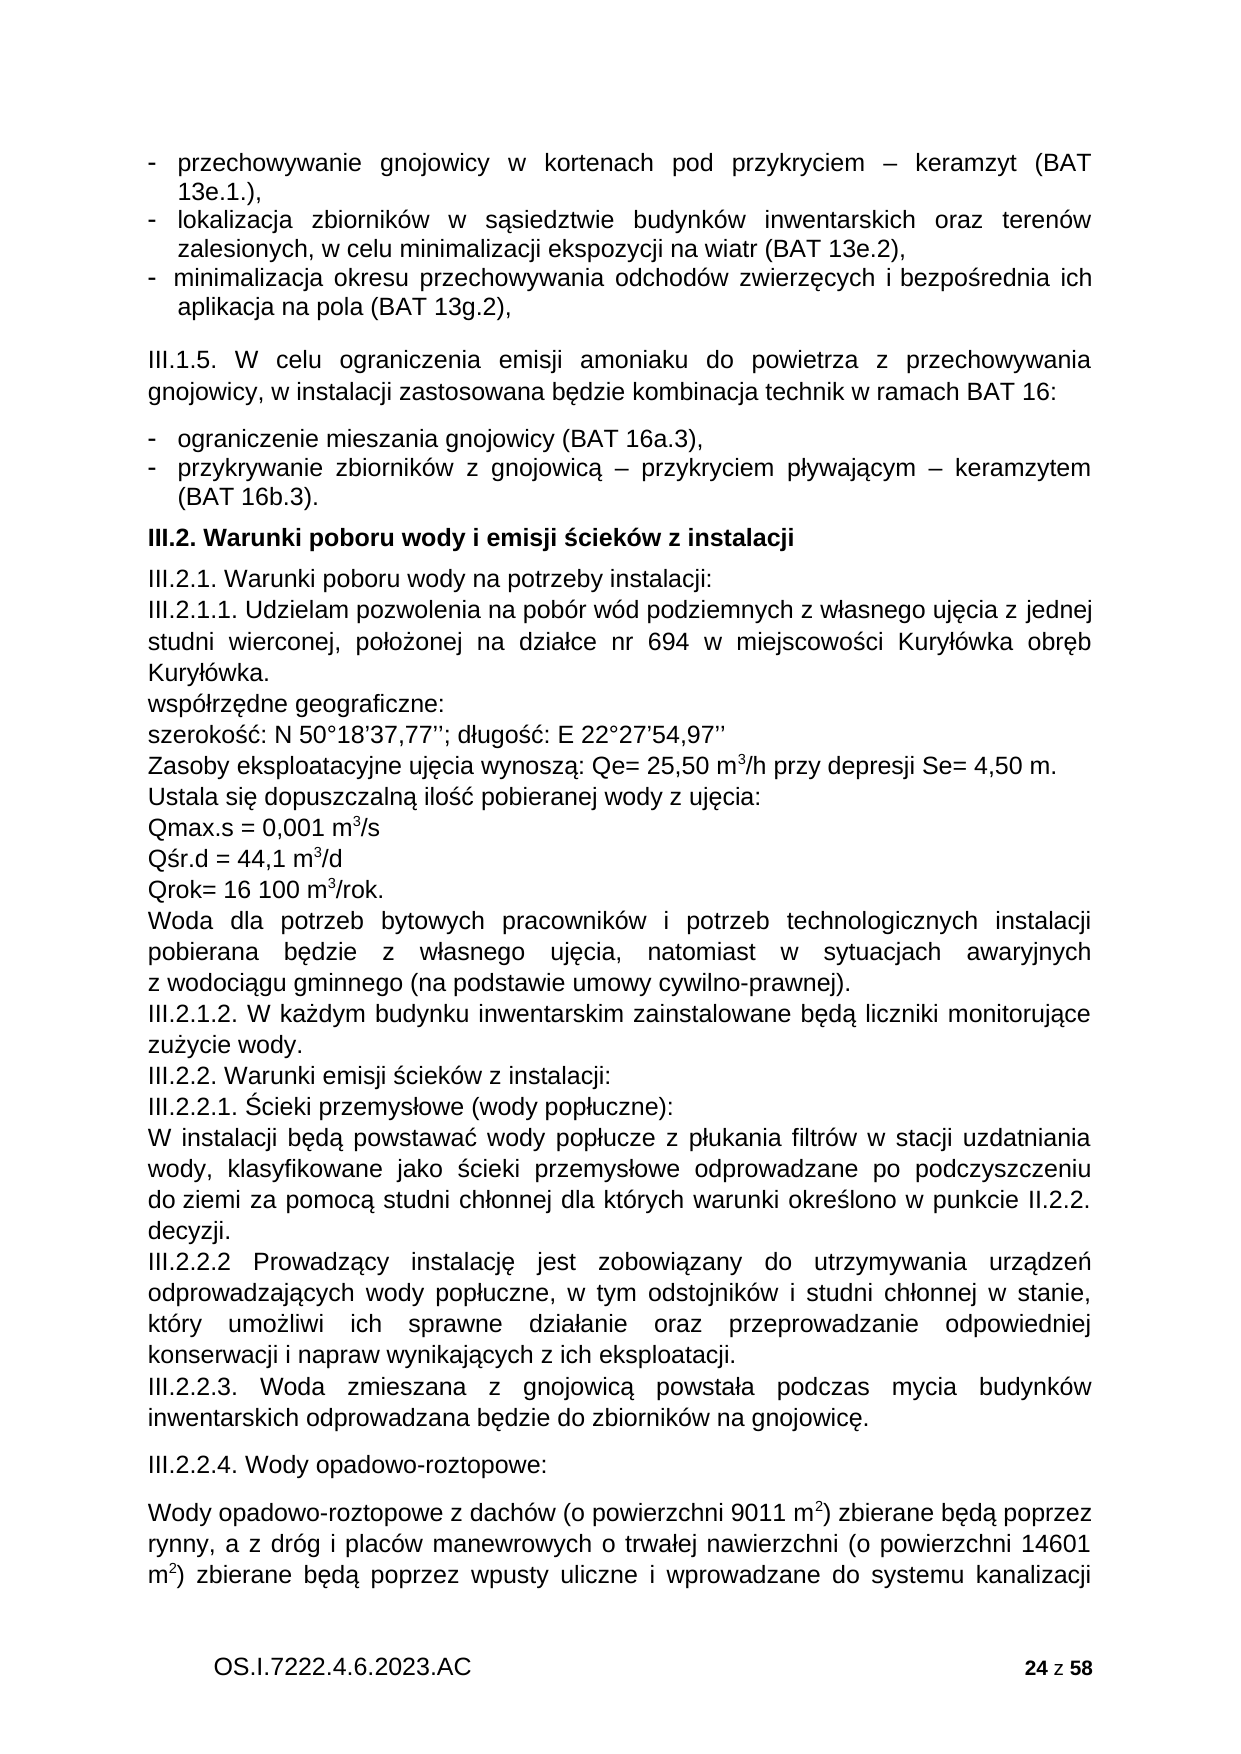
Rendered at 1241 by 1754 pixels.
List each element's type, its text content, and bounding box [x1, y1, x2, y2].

text Woda dla potrzeb bytowych pracowników i potrzeb technologicznych instalacji pobierana będzie z własnego ujęcia, natomiast w sytuacjach awaryjnych z wodociągu gminnego (na podstawie umowy cywilno-prawnej). [148, 906, 1093, 997]
text Qmax.s = 0,001 m3/s [148, 813, 1093, 841]
list przechowywanie gnojowicy w kortenach pod przykryciem – keramzyt (BAT 13e.1.), [148, 148, 1093, 205]
text III.2.2.4. Wody opadowo-roztopowe: [148, 1450, 1093, 1479]
text III.2.2.1. Ścieki przemysłowe (wody popłuczne): [148, 1092, 1093, 1121]
text współrzędne geograficzne: [148, 688, 1093, 717]
text III.2.2. Warunki emisji ścieków z instalacji: [148, 1061, 1093, 1090]
list ograniczenie mieszania gnojowicy (BAT 16a.3), [148, 424, 1093, 453]
text III.2.1.2. W każdym budynku inwentarskim zainstalowane będą liczniki monitorujące zużycie wody. [148, 999, 1093, 1059]
text Qśr.d = 44,1 m3/d [148, 844, 1093, 872]
text Zasoby eksploatacyjne ujęcia wynoszą: Qe= 25,50 m3/h przy depresji Se= 4,50 m. [148, 751, 1093, 779]
list lokalizacja zbiorników w sąsiedztwie budynków inwentarskich oraz terenów zalesionych, w celu minimalizacji ekspozycji na wiatr (BAT 13e.2), [148, 205, 1093, 263]
list minimalizacja okresu przechowywania odchodów zwierzęcych i bezpośrednia ich aplikacja na pola (BAT 13g.2), [148, 263, 1093, 320]
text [148, 1498, 1093, 1589]
text szerokość: N 50°18’37,77’’; długość: E 22°27’54,97’’ [148, 719, 1093, 748]
text III.2.1.1. Udzielam pozwolenia na pobór wód podziemnych z własnego ujęcia z jednej studni wierconej, położonej na działce nr 694 w miejscowości Kuryłówka obręb Kuryłówka. [148, 595, 1093, 686]
text Ustala się dopuszczalną ilość pobieranej wody z ujęcia: [148, 782, 1093, 810]
subtitle III.2. Warunki poboru wody i emisji ścieków z instalacji [148, 523, 1093, 552]
text III.2.2.3. Woda zmieszana z gnojowicą powstała podczas mycia budynków inwentarskich odprowadzana będzie do zbiorników na gnojowicę. [148, 1371, 1093, 1431]
text Qrok= 16 100 m3/rok. [148, 875, 1093, 903]
text III.2.2.2 Prowadzący instalację jest zobowiązany do utrzymywania urządzeń odprowadzających wody popłuczne, w tym odstojników i studni chłonnej w stanie, który umożliwi ich sprawne działanie oraz przeprowadzanie odpowiedniej konserwacji i napraw wynikających z ich eksploatacji. [148, 1247, 1093, 1369]
list przykrywanie zbiorników z gnojowicą – przykryciem pływającym – keramzytem (BAT 16b.3). [148, 453, 1093, 511]
text III.1.5. W celu ograniczenia emisji amoniaku do powietrza z przechowywania gnojowicy, w instalacji zastosowana będzie kombinacja technik w ramach BAT 16: [148, 345, 1093, 405]
text W instalacji będą powstawać wody popłucze z płukania filtrów w stacji uzdatniania wody, klasyfikowane jako ścieki przemysłowe odprowadzane po podczyszczeniu do ziemi za pomocą studni chłonnej dla których warunki określono w punkcie II.2.2. decyzji. [148, 1123, 1093, 1245]
text III.2.1. Warunki poboru wody na potrzeby instalacji: [148, 564, 1093, 593]
